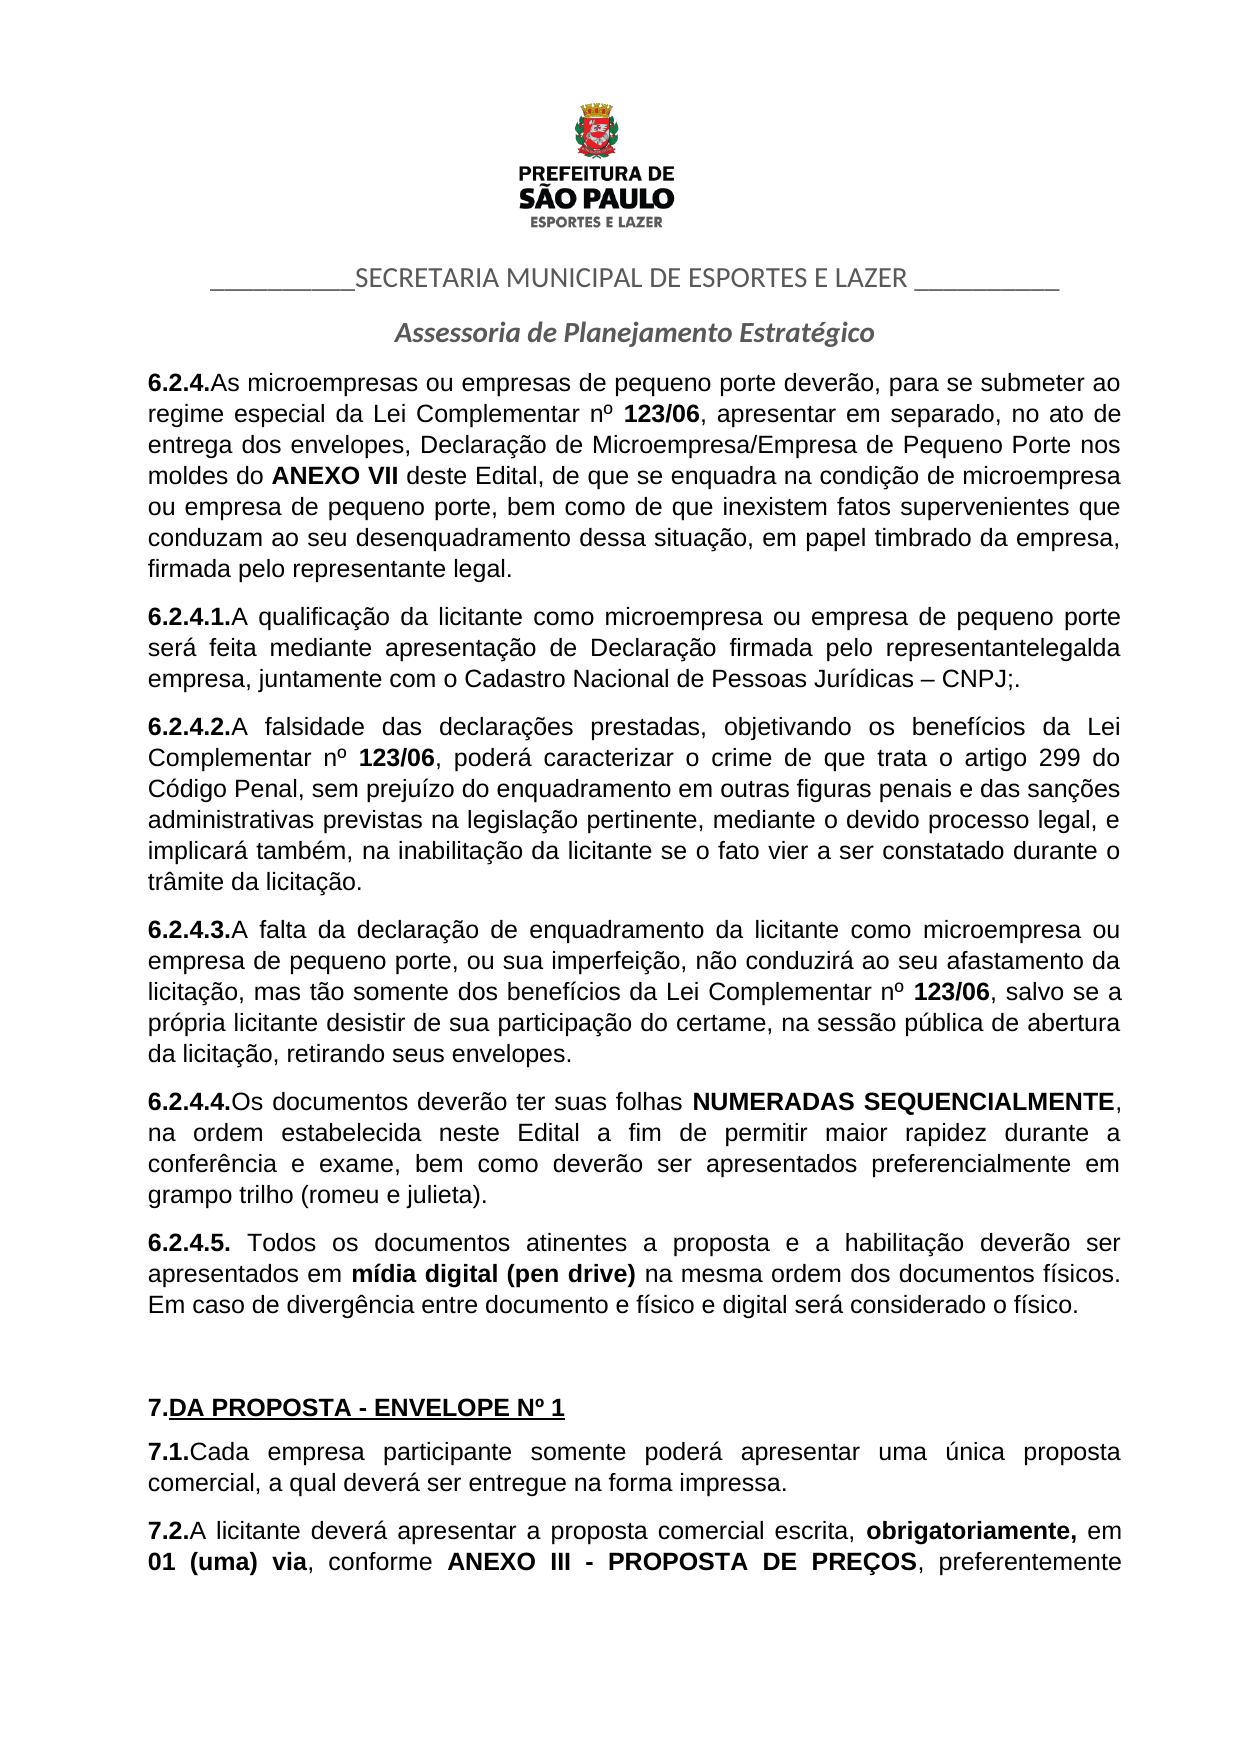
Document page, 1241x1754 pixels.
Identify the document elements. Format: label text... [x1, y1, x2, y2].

text 6.2.4.2.A falsidade das declarações prestadas, objetivando os benefícios da Lei Complementar nº 123/06, poderá caracterizar o crime de que trata o artigo 299 do Código Penal, sem prejuízo do enquadramento em outras figuras penais e das sanções administrativas previstas na legislação pertinente, mediante o devido processo legal, e implicará também, na inabilitação da licitante se o fato vier a ser constatado durante o trâmite da licitação. [148, 712, 1122, 896]
text 7.1.Cada empresa participante somente poderá apresentar uma única proposta comercial, a qual deverá ser entregue na forma impressa. [148, 1437, 1122, 1497]
text 7.DA PROPOSTA - ENVELOPE Nº 1 [148, 1393, 1122, 1422]
text 6.2.4.5. Todos os documentos atinentes a proposta e a habilitação deverão ser apresentados em mídia digital (pen drive) na mesma ordem dos documentos físicos. Em caso de divergência entre documento e físico e digital será considerado o físico. [148, 1228, 1122, 1318]
text 6.2.4.As microempresas ou empresas de pequeno porte deverão, para se submeter ao regime especial da Lei Complementar nº 123/06, apresentar em separado, no ato de entrega dos envelopes, Declaração de Microempresa/Empresa de Pequeno Porte nos moldes do ANEXO VII deste Edital, de que se enquadra na condição de microempresa ou empresa de pequeno porte, bem como de que inexistem fatos supervenientes que conduzam ao seu desenquadramento dessa situação, em papel timbrado da empresa, firmada pelo representante legal. [148, 368, 1122, 583]
text 6.2.4.4.Os documentos deverão ter suas folhas NUMERADAS SEQUENCIALMENTE, na ordem estabelecida neste Edital a fim de permitir maior rapidez durante a conferência e exame, bem como deverão ser apresentados preferencialmente em grampo trilho (romeu e julieta). [148, 1087, 1122, 1209]
text 6.2.4.3.A falta da declaração de enquadramento da licitante como microempresa ou empresa de pequeno porte, ou sua imperfeição, não conduzirá ao seu afastamento da licitação, mas tão somente dos benefícios da Lei Complementar nº 123/06, salvo se a própria licitante desistir de sua participação do certame, na sessão pública de abertura da licitação, retirando seus envelopes. [148, 915, 1122, 1068]
text 6.2.4.1.A qualificação da licitante como microempresa ou empresa de pequeno porte será feita mediante apresentação de Declaração firmada pelo representantelegalda empresa, juntamente com o Cadastro Nacional de Pessoas Jurídicas – CNPJ;. [148, 602, 1122, 693]
picture [484, 81, 709, 250]
